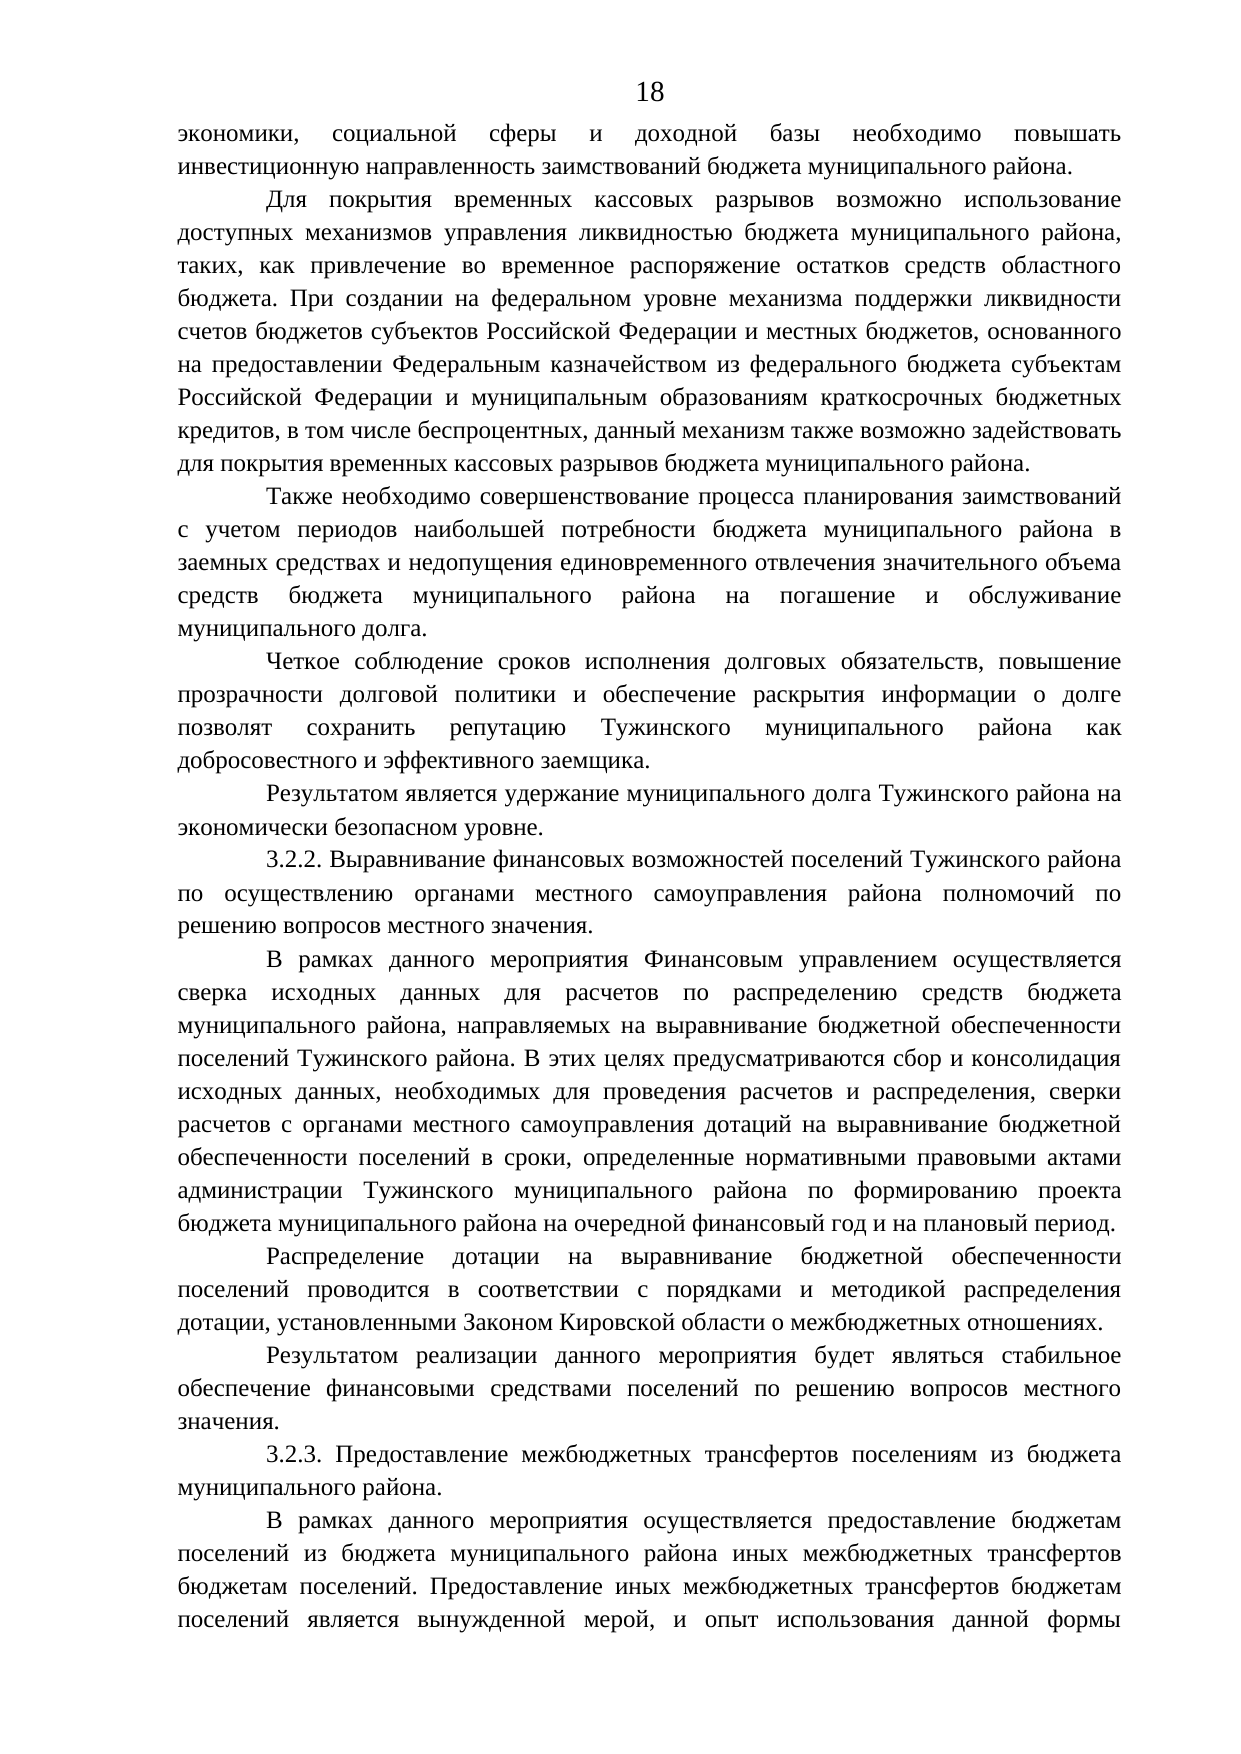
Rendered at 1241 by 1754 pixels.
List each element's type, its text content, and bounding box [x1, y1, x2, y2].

text Четкое соблюдение сроков исполнения долговых обязательств, повышение прозрачности долговой политики и обеспечение раскрытия информации о долге позволят сохранить репутацию Тужинского муниципального района как добросовестного и эффективного заемщика. [177, 646, 1122, 774]
text Распределение дотации на выравнивание бюджетной обеспеченности поселений проводится в соответствии с порядками и методикой распределения дотации, установленными Законом Кировской области о межбюджетных отношениях. [177, 1241, 1122, 1336]
text Результатом является удержание муниципального долга Тужинского района на экономически безопасном уровне. [177, 778, 1122, 840]
text Результатом реализации данного мероприятия будет являться стабильное обеспечение финансовыми средствами поселений по решению вопросов местного значения. [177, 1340, 1122, 1435]
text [177, 118, 1122, 180]
text 3.2.3. Предоставление межбюджетных трансфертов поселениям из бюджета муниципального района. [177, 1439, 1122, 1501]
text Для покрытия временных кассовых разрывов возможно использование доступных механизмов управления ликвидностью бюджета муниципального района, таких, как привлечение во временное распоряжение остатков средств областного бюджета. При создании на федеральном уровне механизма поддержки ликвидности счетов бюджетов субъектов Российской Федерации и местных бюджетов, основанного на предоставлении Федеральным казначейством из федерального бюджета субъектам Российской Федерации и муниципальным образованиям краткосрочных бюджетных кредитов, в том числе беспроцентных, данный механизм также возможно задействовать для покрытия временных кассовых разрывов бюджета муниципального района. [177, 184, 1122, 477]
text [177, 1505, 1122, 1633]
text 3.2.2. Выравнивание финансовых возможностей поселений Тужинского района по осуществлению органами местного самоуправления района полномочий по решению вопросов местного значения. [177, 844, 1122, 939]
text Также необходимо совершенствование процесса планирования заимствований с учетом периодов наибольшей потребности бюджета муниципального района в заемных средствах и недопущения единовременного отвлечения значительного объема средств бюджета муниципального района на погашение и обслуживание муниципального долга. [177, 481, 1122, 642]
text В рамках данного мероприятия Финансовым управлением осуществляется сверка исходных данных для расчетов по распределению средств бюджета муниципального района, направляемых на выравнивание бюджетной обеспеченности поселений Тужинского района. В этих целях предусматриваются сбор и консолидация исходных данных, необходимых для проведения расчетов и распределения, сверки расчетов с органами местного самоуправления дотаций на выравнивание бюджетной обеспеченности поселений в сроки, определенные нормативными правовыми актами администрации Тужинского муниципального района по формированию проекта бюджета муниципального района на очередной финансовый год и на плановый период. [177, 944, 1122, 1237]
